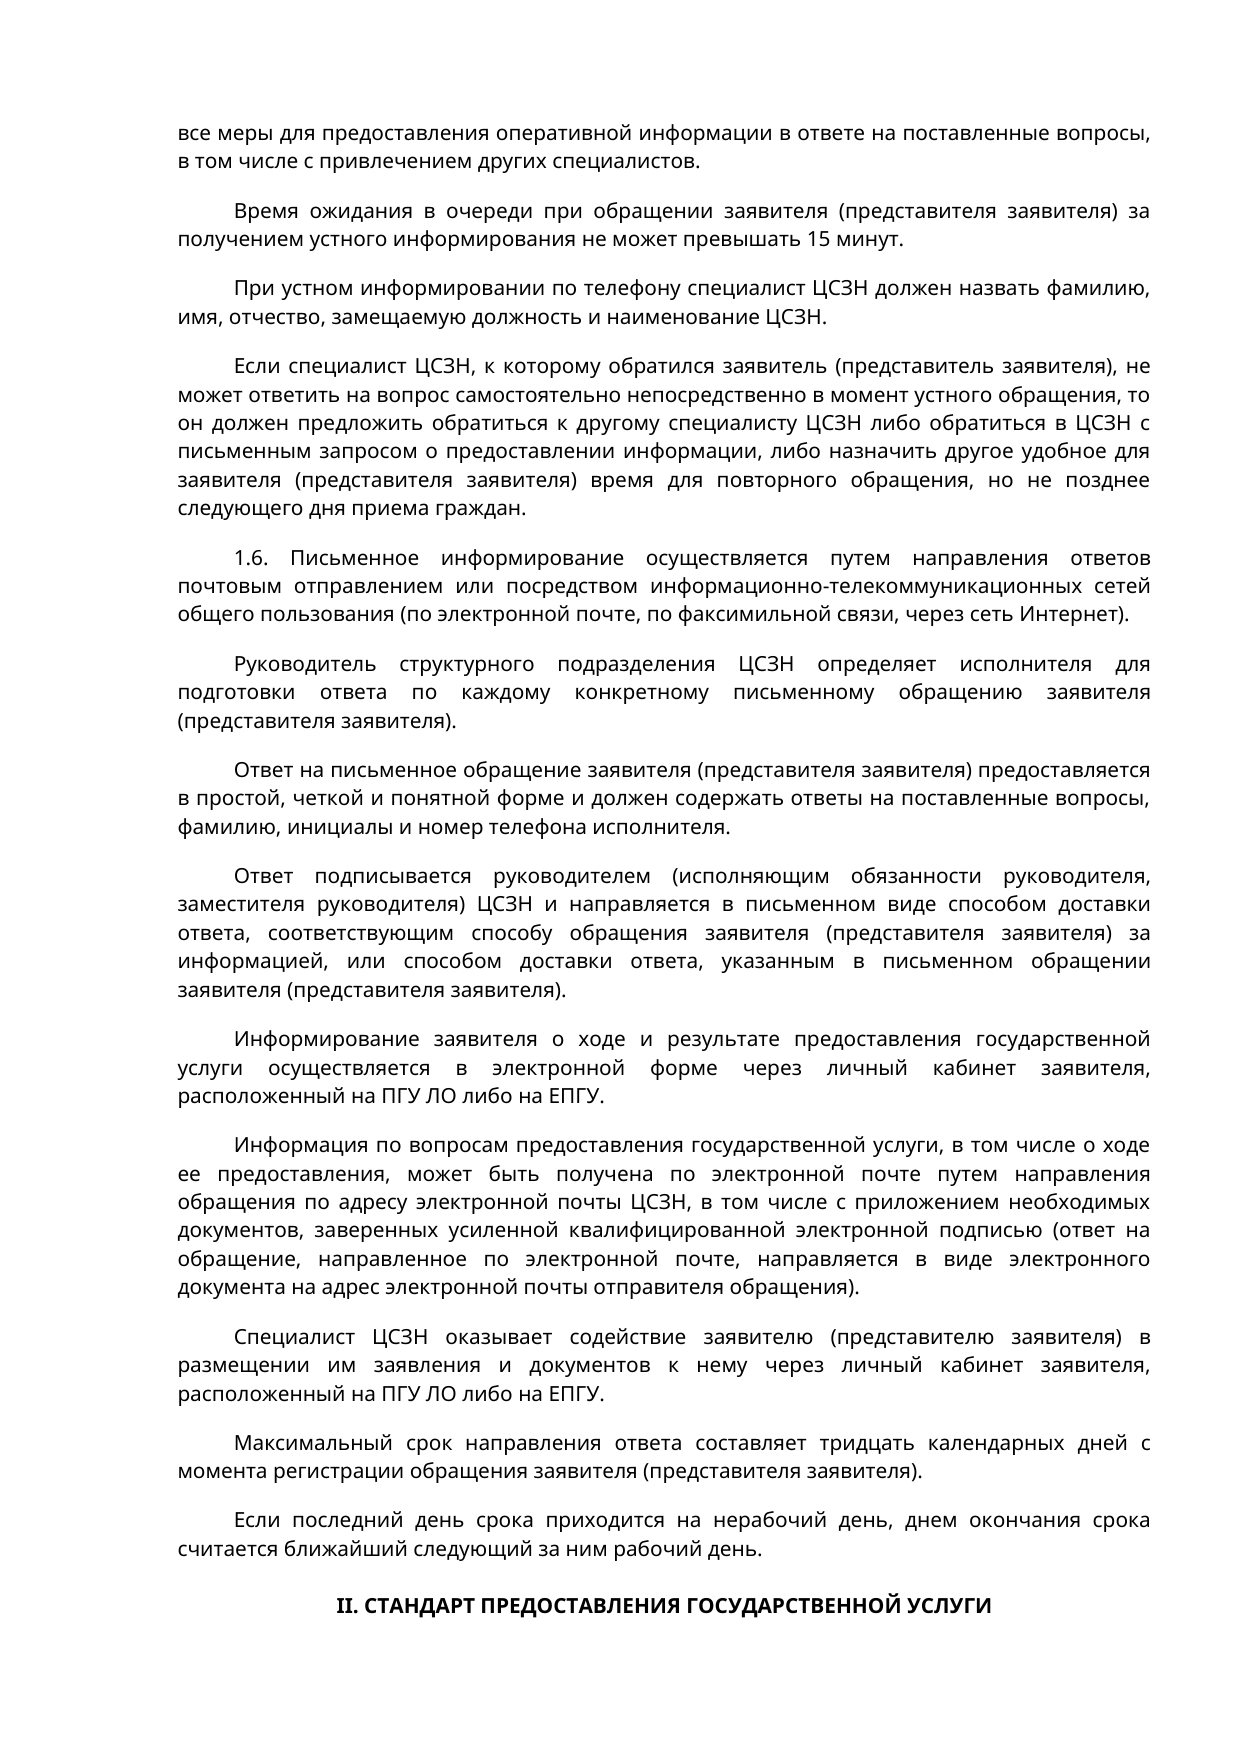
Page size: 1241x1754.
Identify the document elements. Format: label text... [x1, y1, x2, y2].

text Время ожидания в очереди при обращении заявителя (представителя заявителя) за получением устного информирования не может превышать 15 минут. [177, 196, 1152, 253]
text Если специалист ЦСЗН, к которому обратился заявитель (представитель заявителя), не может ответить на вопрос самостоятельно непосредственно в момент устного обращения, то он должен предложить обратиться к другому специалисту ЦСЗН либо обратиться в ЦСЗН с письменным запросом о предоставлении информации, либо назначить другое удобное для заявителя (представителя заявителя) время для повторного обращения, но не позднее следующего дня приема граждан. [177, 351, 1152, 522]
text Информация по вопросам предоставления государственной услуги, в том числе о ходе ее предоставления, может быть получена по электронной почте путем направления обращения по адресу электронной почты ЦСЗН, в том числе с приложением необходимых документов, заверенных усиленной квалифицированной электронной подписью (ответ на обращение, направленное по электронной почте, направляется в виде электронного документа на адрес электронной почты отправителя обращения). [177, 1130, 1152, 1301]
text 1.6. Письменное информирование осуществляется путем направления ответов почтовым отправлением или посредством информационно-телекоммуникационных сетей общего пользования (по электронной почте, по факсимильной связи, через сеть Интернет). [177, 543, 1152, 628]
text II. СТАНДАРТ ПРЕДОСТАВЛЕНИЯ ГОСУДАРСТВЕННОЙ УСЛУГИ [177, 1591, 1152, 1619]
text При устном информировании по телефону специалист ЦСЗН должен назвать фамилию, имя, отчество, замещаемую должность и наименование ЦСЗН. [177, 273, 1152, 330]
text Ответ на письменное обращение заявителя (представителя заявителя) предоставляется в простой, четкой и понятной форме и должен содержать ответы на поставленные вопросы, фамилию, инициалы и номер телефона исполнителя. [177, 755, 1152, 840]
text Ответ подписывается руководителем (исполняющим обязанности руководителя, заместителя руководителя) ЦСЗН и направляется в письменном виде способом доставки ответа, соответствующим способу обращения заявителя (представителя заявителя) за информацией, или способом доставки ответа, указанным в письменном обращении заявителя (представителя заявителя). [177, 861, 1152, 1003]
text Максимальный срок направления ответа составляет тридцать календарных дней с момента регистрации обращения заявителя (представителя заявителя). [177, 1428, 1152, 1485]
text Если последний день срока приходится на нерабочий день, днем окончания срока считается ближайший следующий за ним рабочий день. [177, 1506, 1152, 1562]
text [177, 118, 1152, 175]
text Руководитель структурного подразделения ЦСЗН определяет исполнителя для подготовки ответа по каждому конкретному письменному обращению заявителя (представителя заявителя). [177, 649, 1152, 734]
text Специалист ЦСЗН оказывает содействие заявителю (представителю заявителя) в размещении им заявления и документов к нему через личный кабинет заявителя, расположенный на ПГУ ЛО либо на ЕПГУ. [177, 1322, 1152, 1407]
text Информирование заявителя о ходе и результате предоставления государственной услуги осуществляется в электронной форме через личный кабинет заявителя, расположенный на ПГУ ЛО либо на ЕПГУ. [177, 1024, 1152, 1109]
